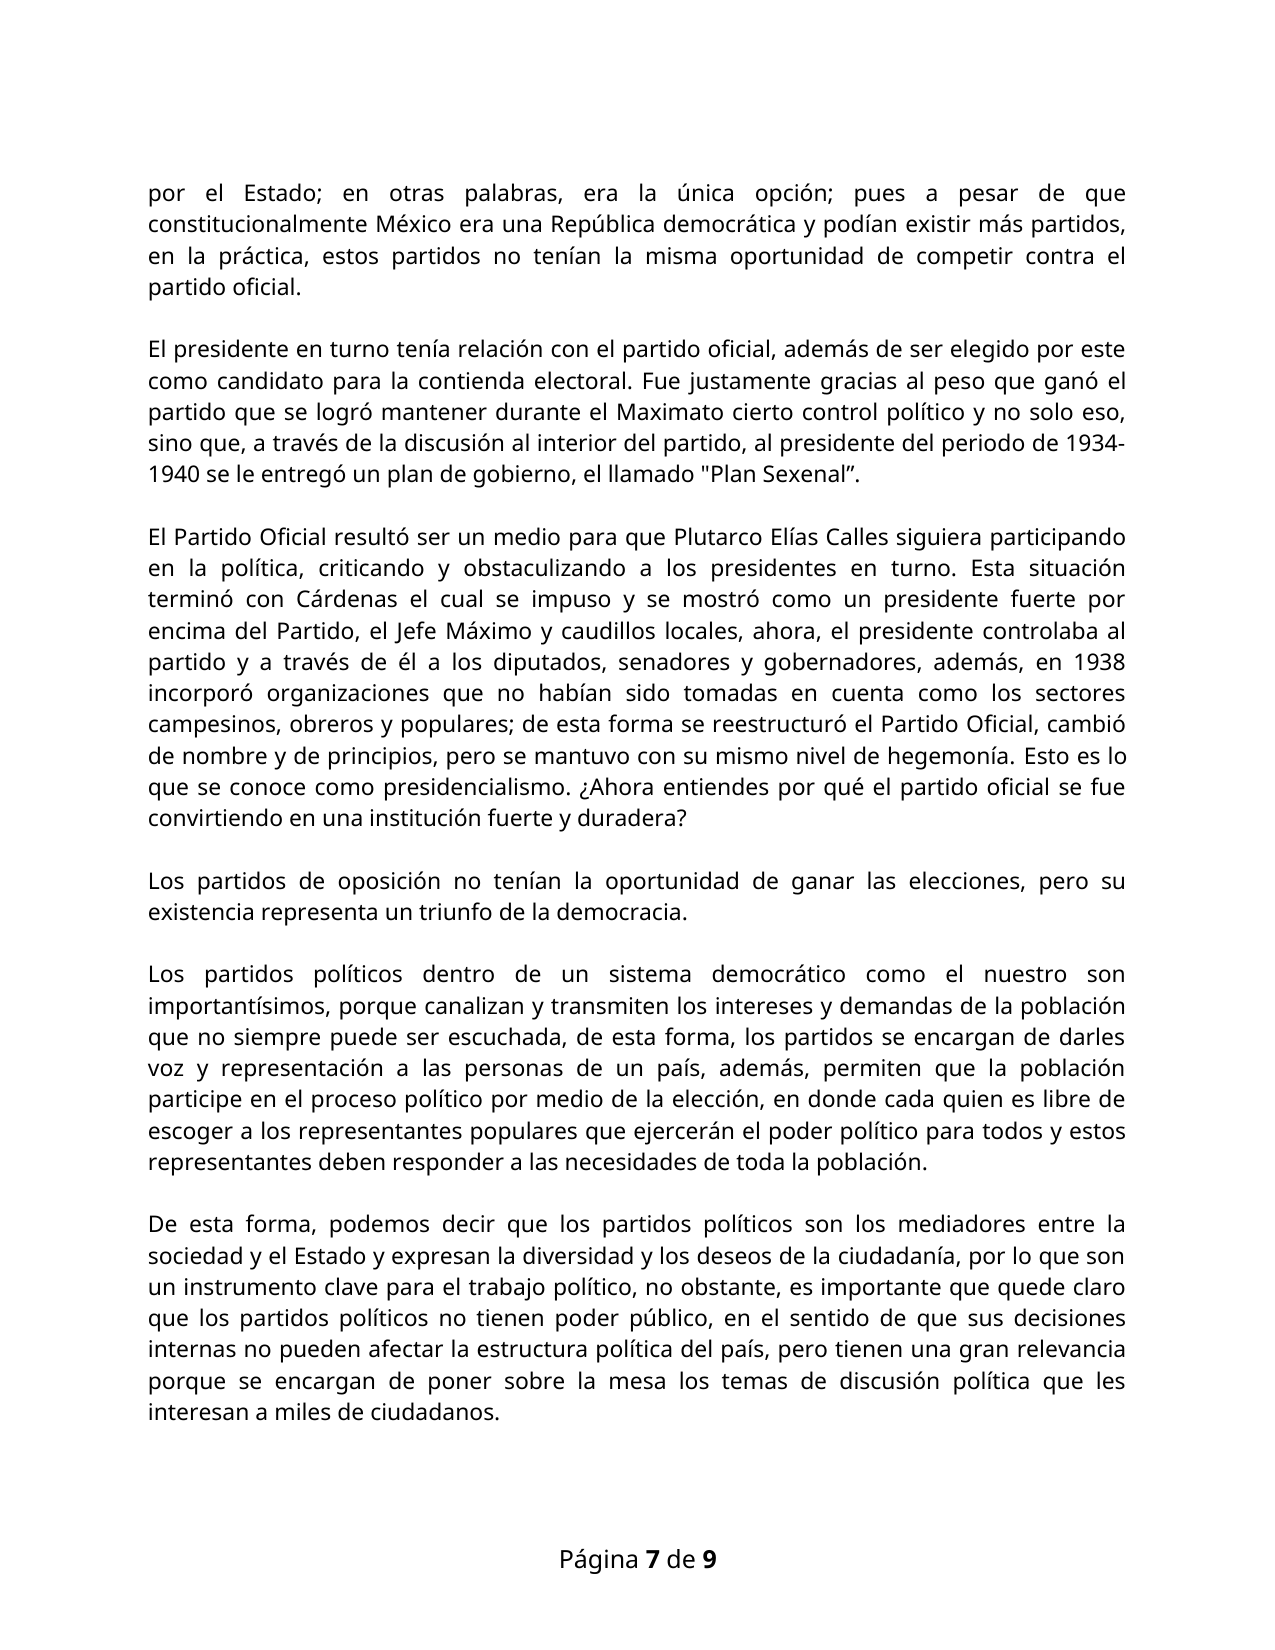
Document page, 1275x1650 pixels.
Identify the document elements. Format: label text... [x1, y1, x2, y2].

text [148, 177, 1127, 302]
text Los partidos políticos dentro de un sistema democrático como el nuestro son importantísimos, porque canalizan y transmiten los intereses y demandas de la población que no siempre puede ser escuchada, de esta forma, los partidos se encargan de darles voz y representación a las personas de un país, además, permiten que la población participe en el proceso político por medio de la elección, en donde cada quien es libre de escoger a los representantes populares que ejercerán el poder político para todos y estos representantes deben responder a las necesidades de toda la población. [148, 958, 1127, 1177]
text El Partido Oficial resultó ser un medio para que Plutarco Elías Calles siguiera participando en la política, criticando y obstaculizando a los presidentes en turno. Esta situación terminó con Cárdenas el cual se impuso y se mostró como un presidente fuerte por encima del Partido, el Jefe Máximo y caudillos locales, ahora, el presidente controlaba al partido y a través de él a los diputados, senadores y gobernadores, además, en 1938 incorporó organizaciones que no habían sido tomadas en cuenta como los sectores campesinos, obreros y populares; de esta forma se reestructuró el Partido Oficial, cambió de nombre y de principios, pero se mantuvo con su mismo nivel de hegemonía. Esto es lo que se conoce como presidencialismo. ¿Ahora entiendes por qué el partido oficial se fue convirtiendo en una institución fuerte y duradera? [148, 521, 1127, 833]
text El presidente en turno tenía relación con el partido oficial, además de ser elegido por este como candidato para la contienda electoral. Fue justamente gracias al peso que ganó el partido que se logró mantener durante el Maximato cierto control político y no solo eso, sino que, a través de la discusión al interior del partido, al presidente del periodo de 1934-1940 se le entregó un plan de gobierno, el llamado "Plan Sexenal”. [148, 333, 1127, 490]
text Los partidos de oposición no tenían la oportunidad de ganar las elecciones, pero su existencia representa un triunfo de la democracia. [148, 865, 1127, 927]
text De esta forma, podemos decir que los partidos políticos son los mediadores entre la sociedad y el Estado y expresan la diversidad y los deseos de la ciudadanía, por lo que son un instrumento clave para el trabajo político, no obstante, es importante que quede claro que los partidos políticos no tienen poder público, en el sentido de que sus decisiones internas no pueden afectar la estructura política del país, pero tienen una gran relevancia porque se encargan de poner sobre la mesa los temas de discusión política que les interesan a miles de ciudadanos. [148, 1208, 1127, 1427]
